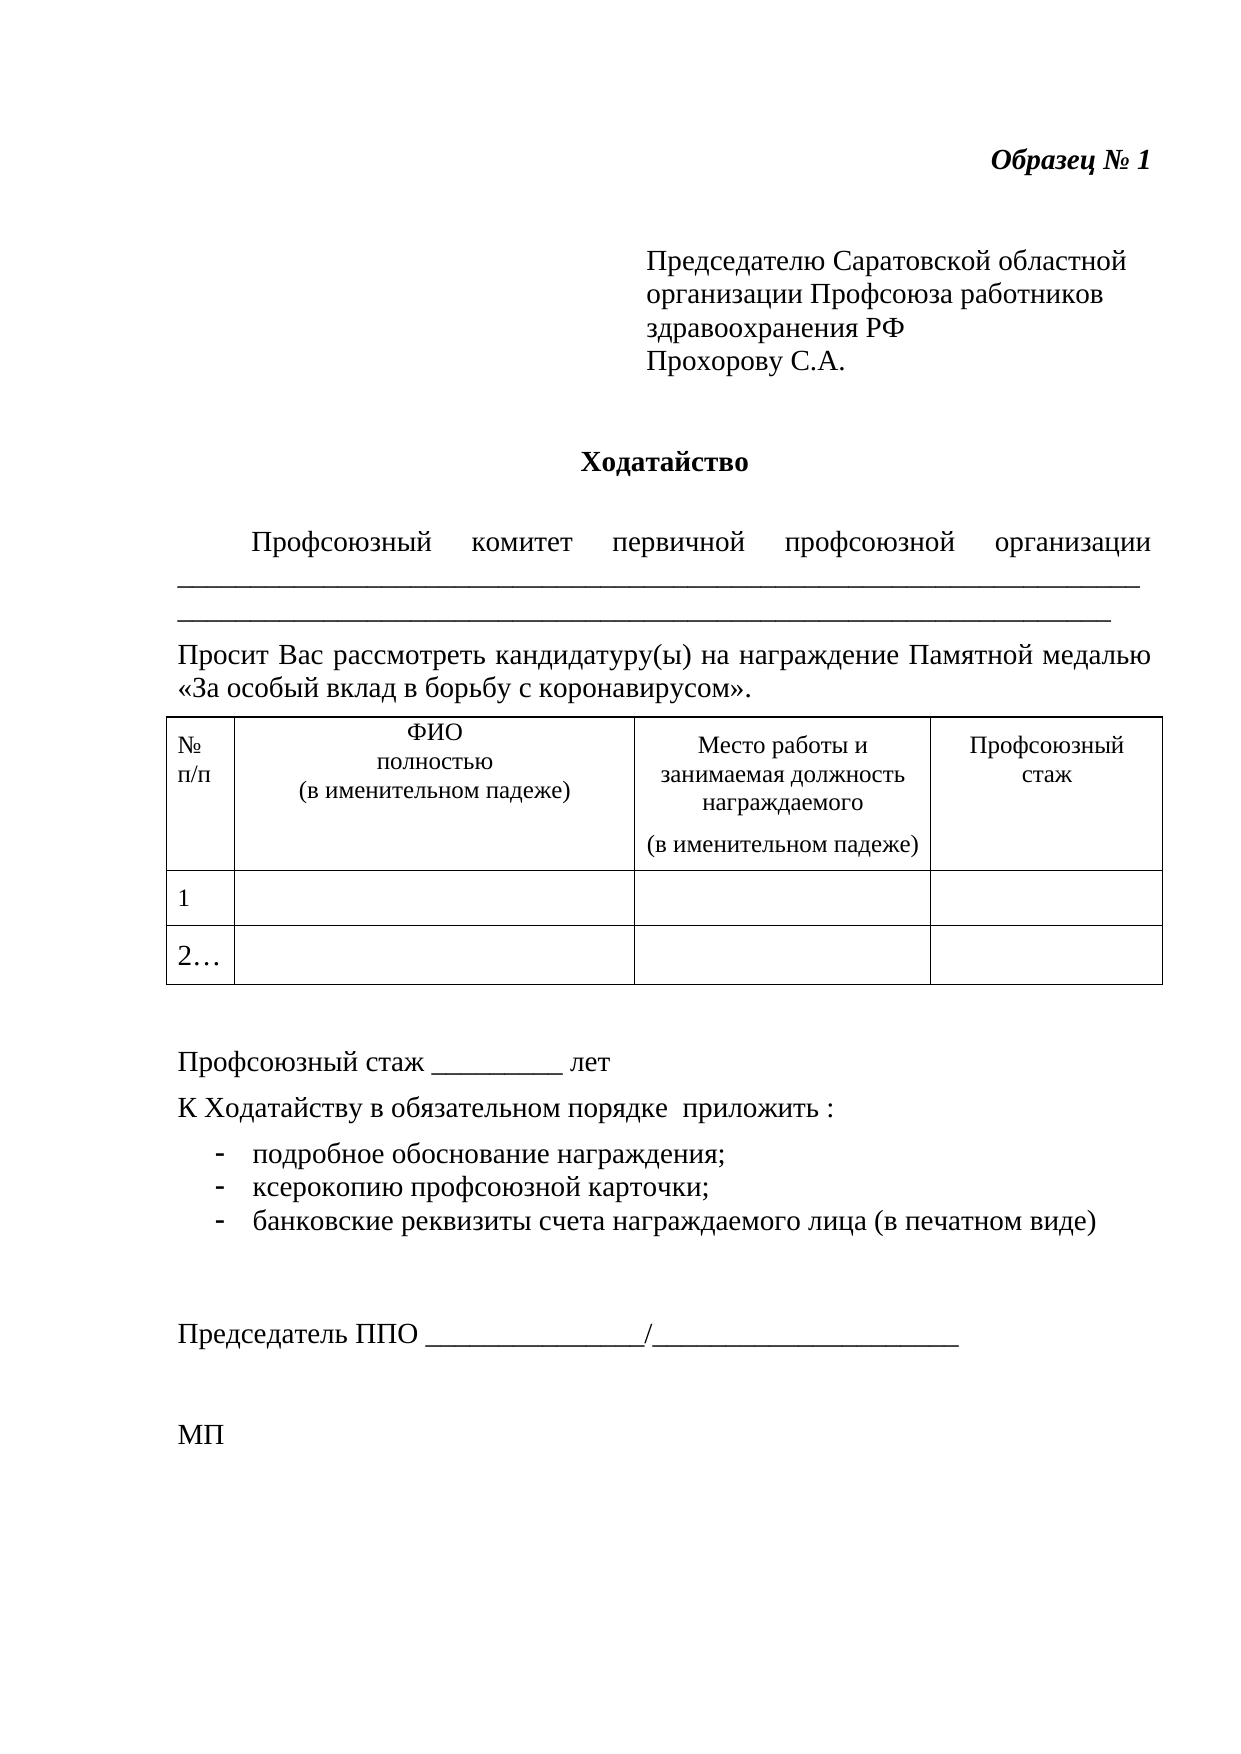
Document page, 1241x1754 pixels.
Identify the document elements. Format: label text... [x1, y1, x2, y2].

table_header Место работы и занимаемая должность награждаемого (в именительном падеже) [635, 718, 930, 870]
table_cell [635, 926, 930, 984]
table_header Профсоюзный стаж [931, 718, 1162, 870]
text Просит Вас рассмотреть кандидатуру(ы) на награждение Памятной медалью «За особый вклад в борьбу с коронавирусом». [177, 637, 1152, 704]
text Образец № 1 [177, 142, 1152, 176]
table_cell [635, 871, 930, 925]
text Профсоюзный стаж _________ лет [177, 1044, 1152, 1077]
table_cell [235, 871, 634, 925]
table_cell 1 [167, 871, 234, 925]
table_cell [931, 871, 1162, 925]
text Профсоюзный комитет первичной профсоюзной организации __________________________________________________________________________________________________________________________________ [177, 524, 1152, 624]
table_header № п/п [167, 718, 234, 870]
text Председатель ППО _______________/_____________________ [177, 1316, 1152, 1350]
table_cell [931, 926, 1162, 984]
list подробное обоснование награждения; [215, 1136, 1152, 1169]
list ксерокопию профсоюзной карточки; [215, 1169, 1152, 1203]
table_header ФИО полностью (в именительном падеже) [235, 718, 634, 870]
table_cell [235, 926, 634, 984]
table_cell 2… [167, 926, 234, 984]
table_header Председателю Саратовской областной организации Профсоюза работников здравоохранения РФ Прохорову С.А. [635, 243, 1163, 377]
text МП [177, 1417, 1152, 1451]
text Ходатайство [177, 444, 1152, 478]
text К Ходатайству в обязательном порядке приложить : [177, 1090, 1152, 1123]
list банковские реквизиты счета награждаемого лица (в печатном виде) [215, 1203, 1152, 1237]
